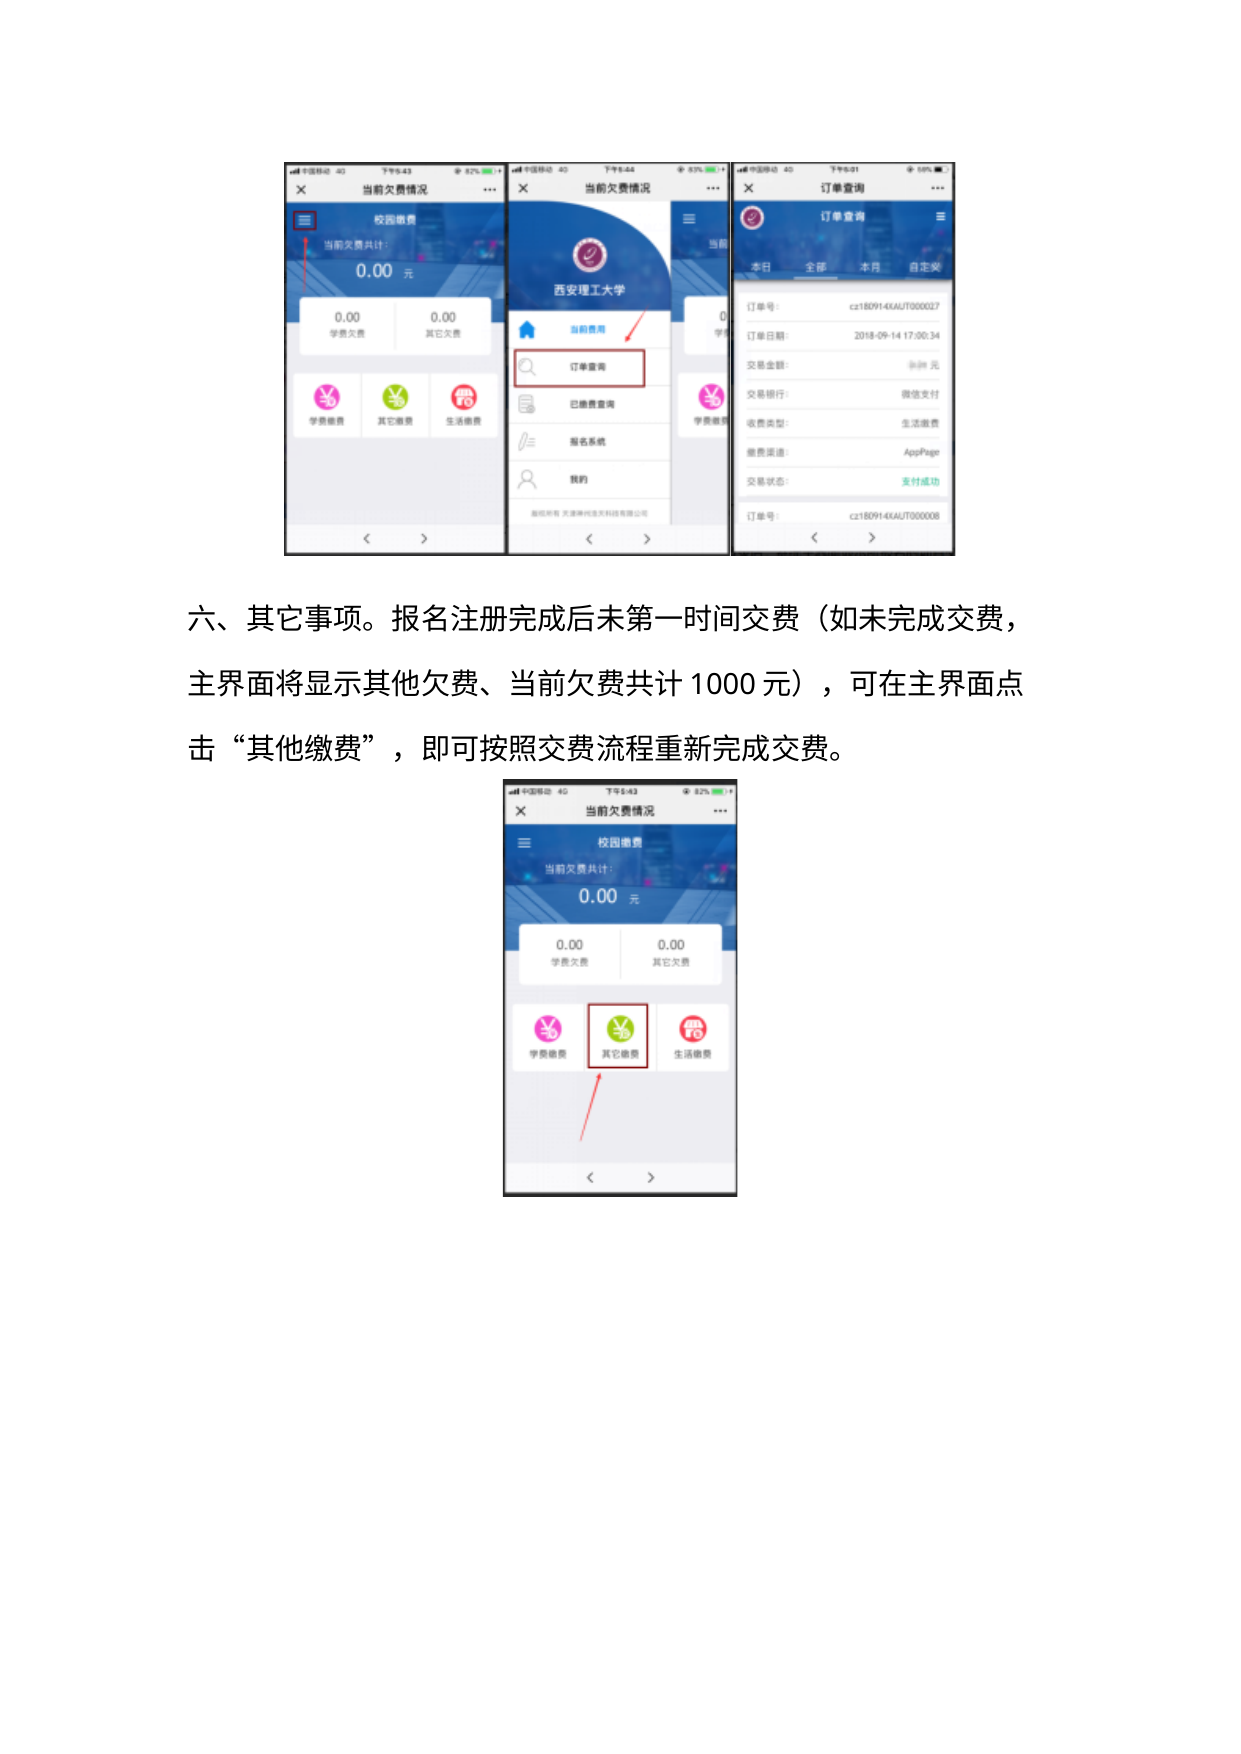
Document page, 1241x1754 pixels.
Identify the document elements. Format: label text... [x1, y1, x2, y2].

text 六、其它事项。报名注册完成后未第一时间交费（如未完成交费，主界面将显示其他欠费、当前欠费共计1000元），可在主界面点击“其他缴费”，即可按照交费流程重新完成交费。 [187, 584, 1053, 779]
picture [502, 779, 738, 1197]
picture [284, 162, 957, 556]
